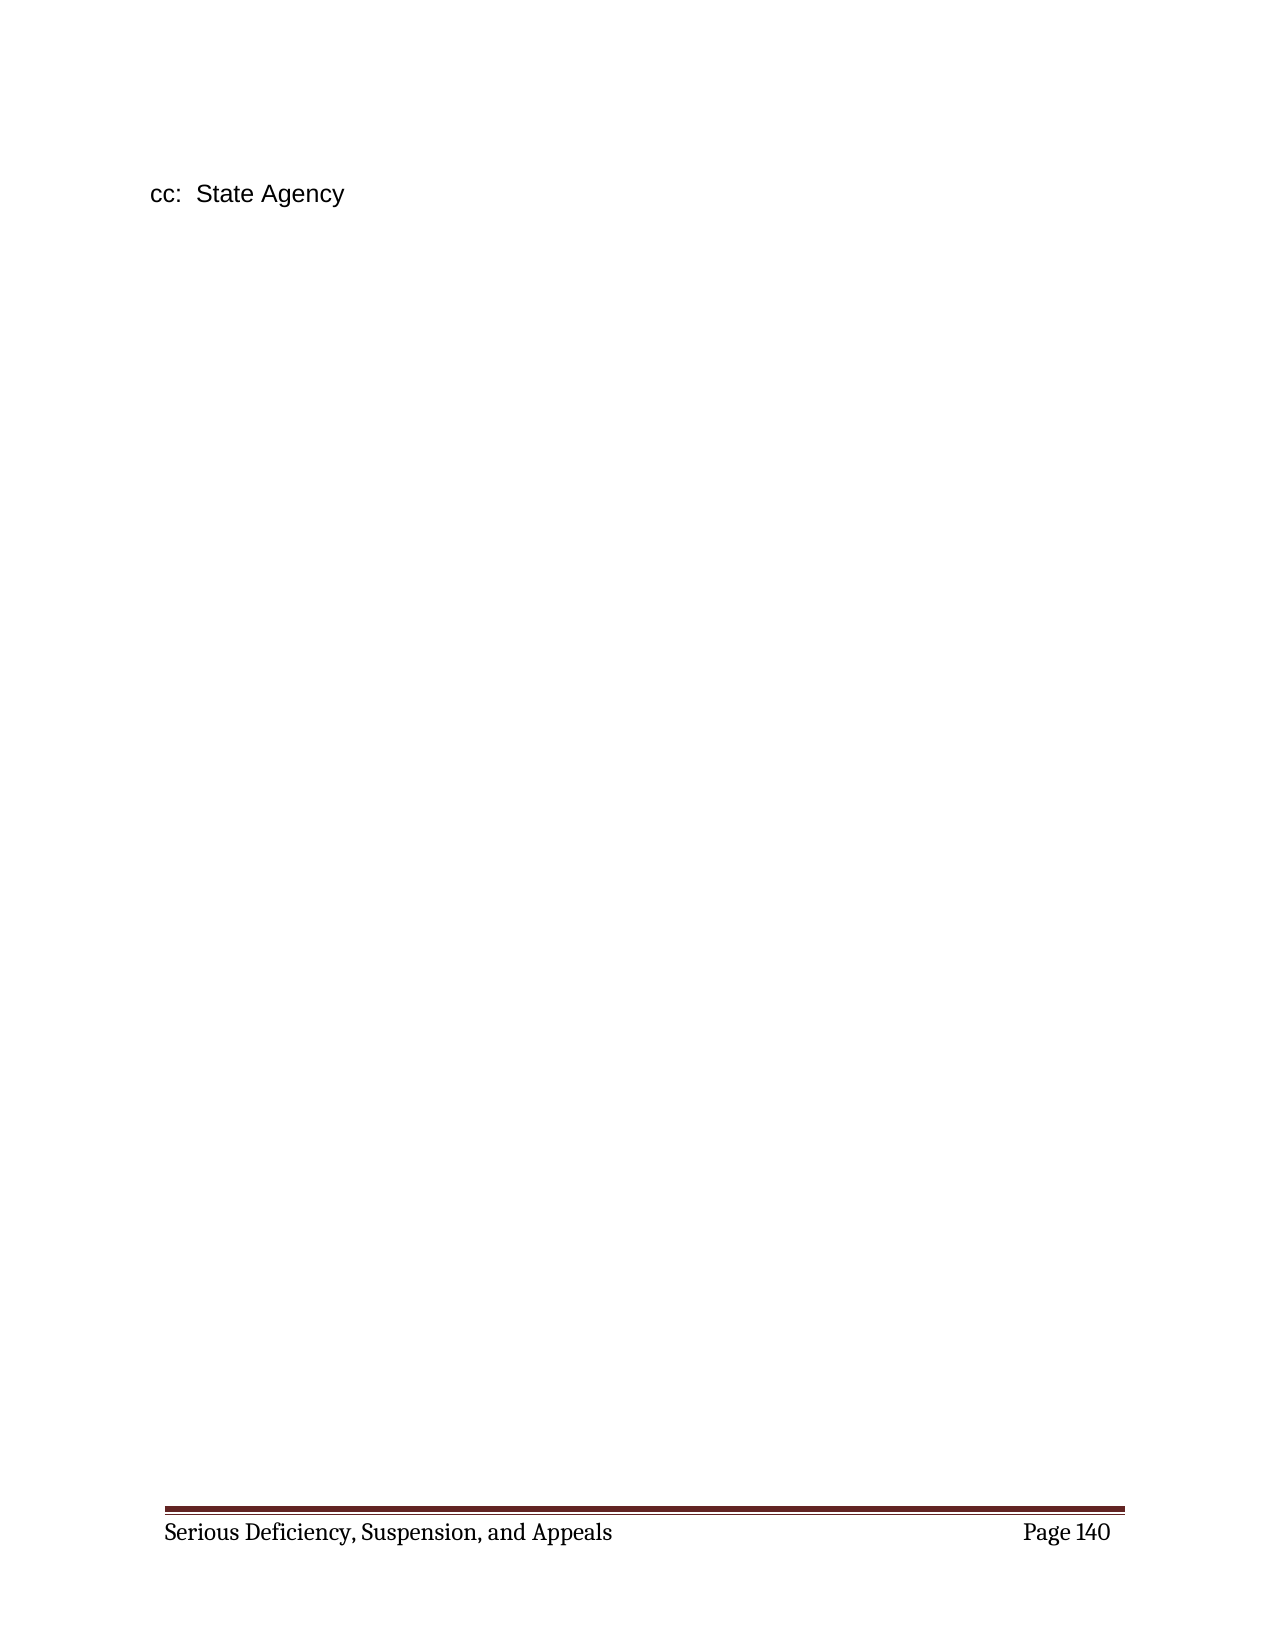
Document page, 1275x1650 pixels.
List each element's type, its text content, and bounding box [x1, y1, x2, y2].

text cc: State Agency [150, 179, 1125, 207]
